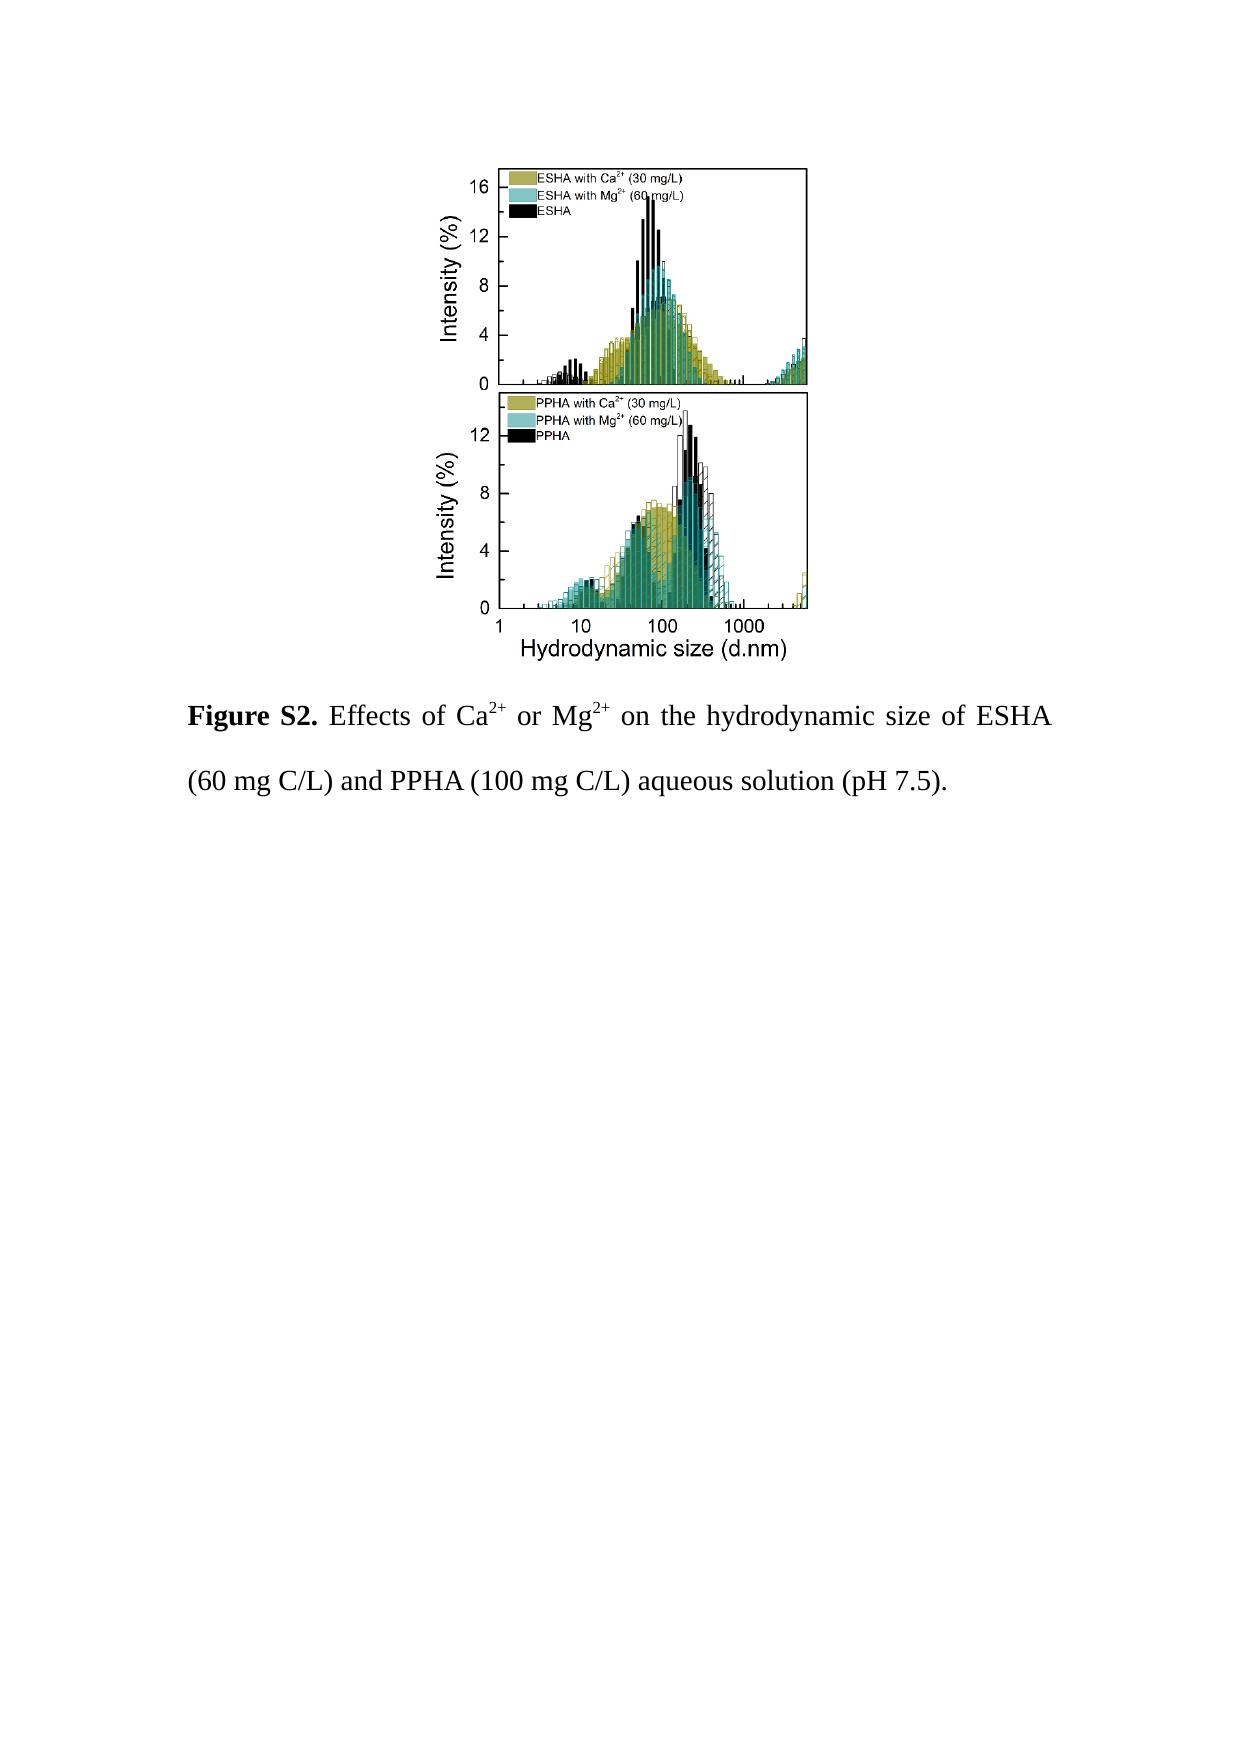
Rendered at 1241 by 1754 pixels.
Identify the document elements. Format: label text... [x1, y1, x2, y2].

picture [423, 162, 818, 669]
text Figure S2. Effects of Ca2+ or Mg2+ on the hydrodynamic size of ESHA (60 mg C/L) and PPHA (100 mg C/L) aqueous solution (pH 7.5). [187, 682, 1053, 812]
